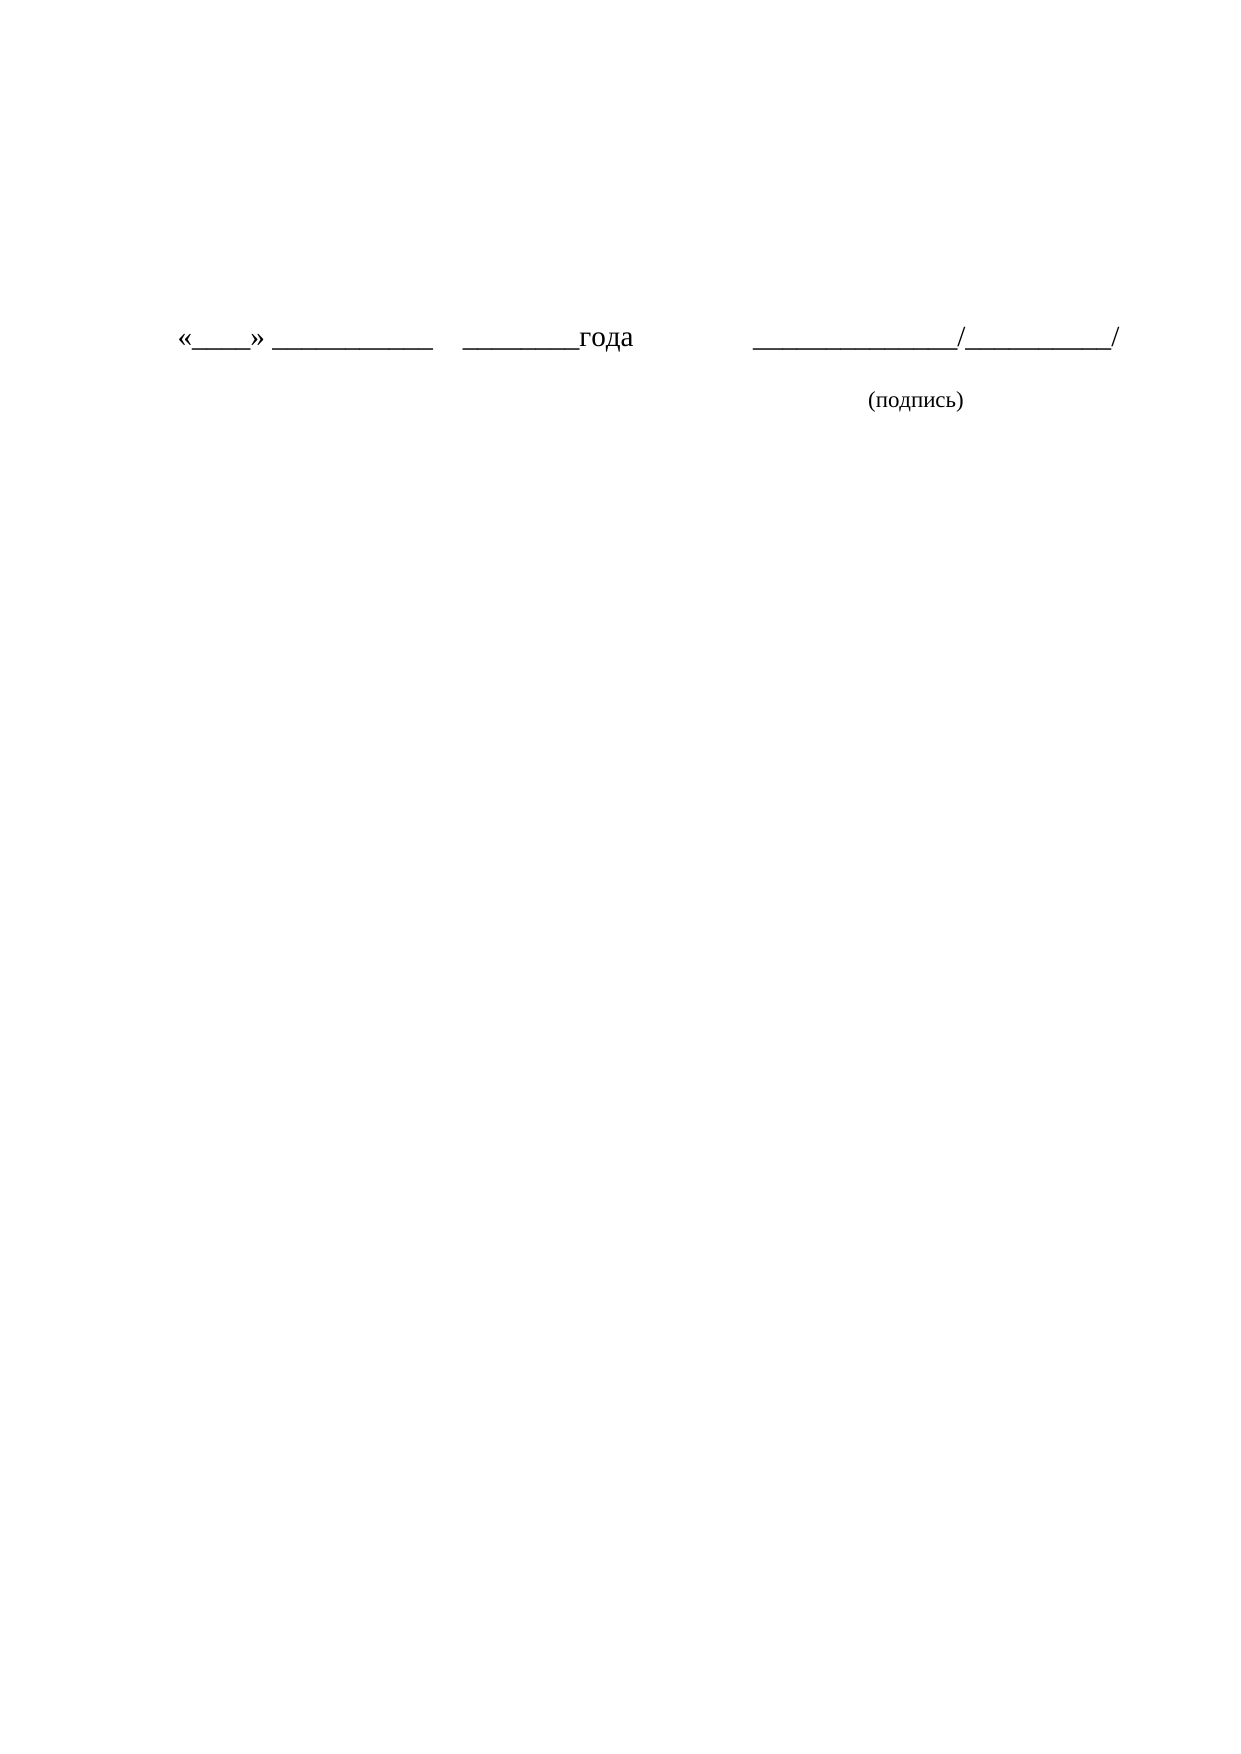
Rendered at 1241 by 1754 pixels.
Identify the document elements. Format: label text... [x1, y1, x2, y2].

text «____» ___________ ________года ______________/__________/ [177, 319, 1152, 386]
text (подпись) [177, 386, 1152, 413]
